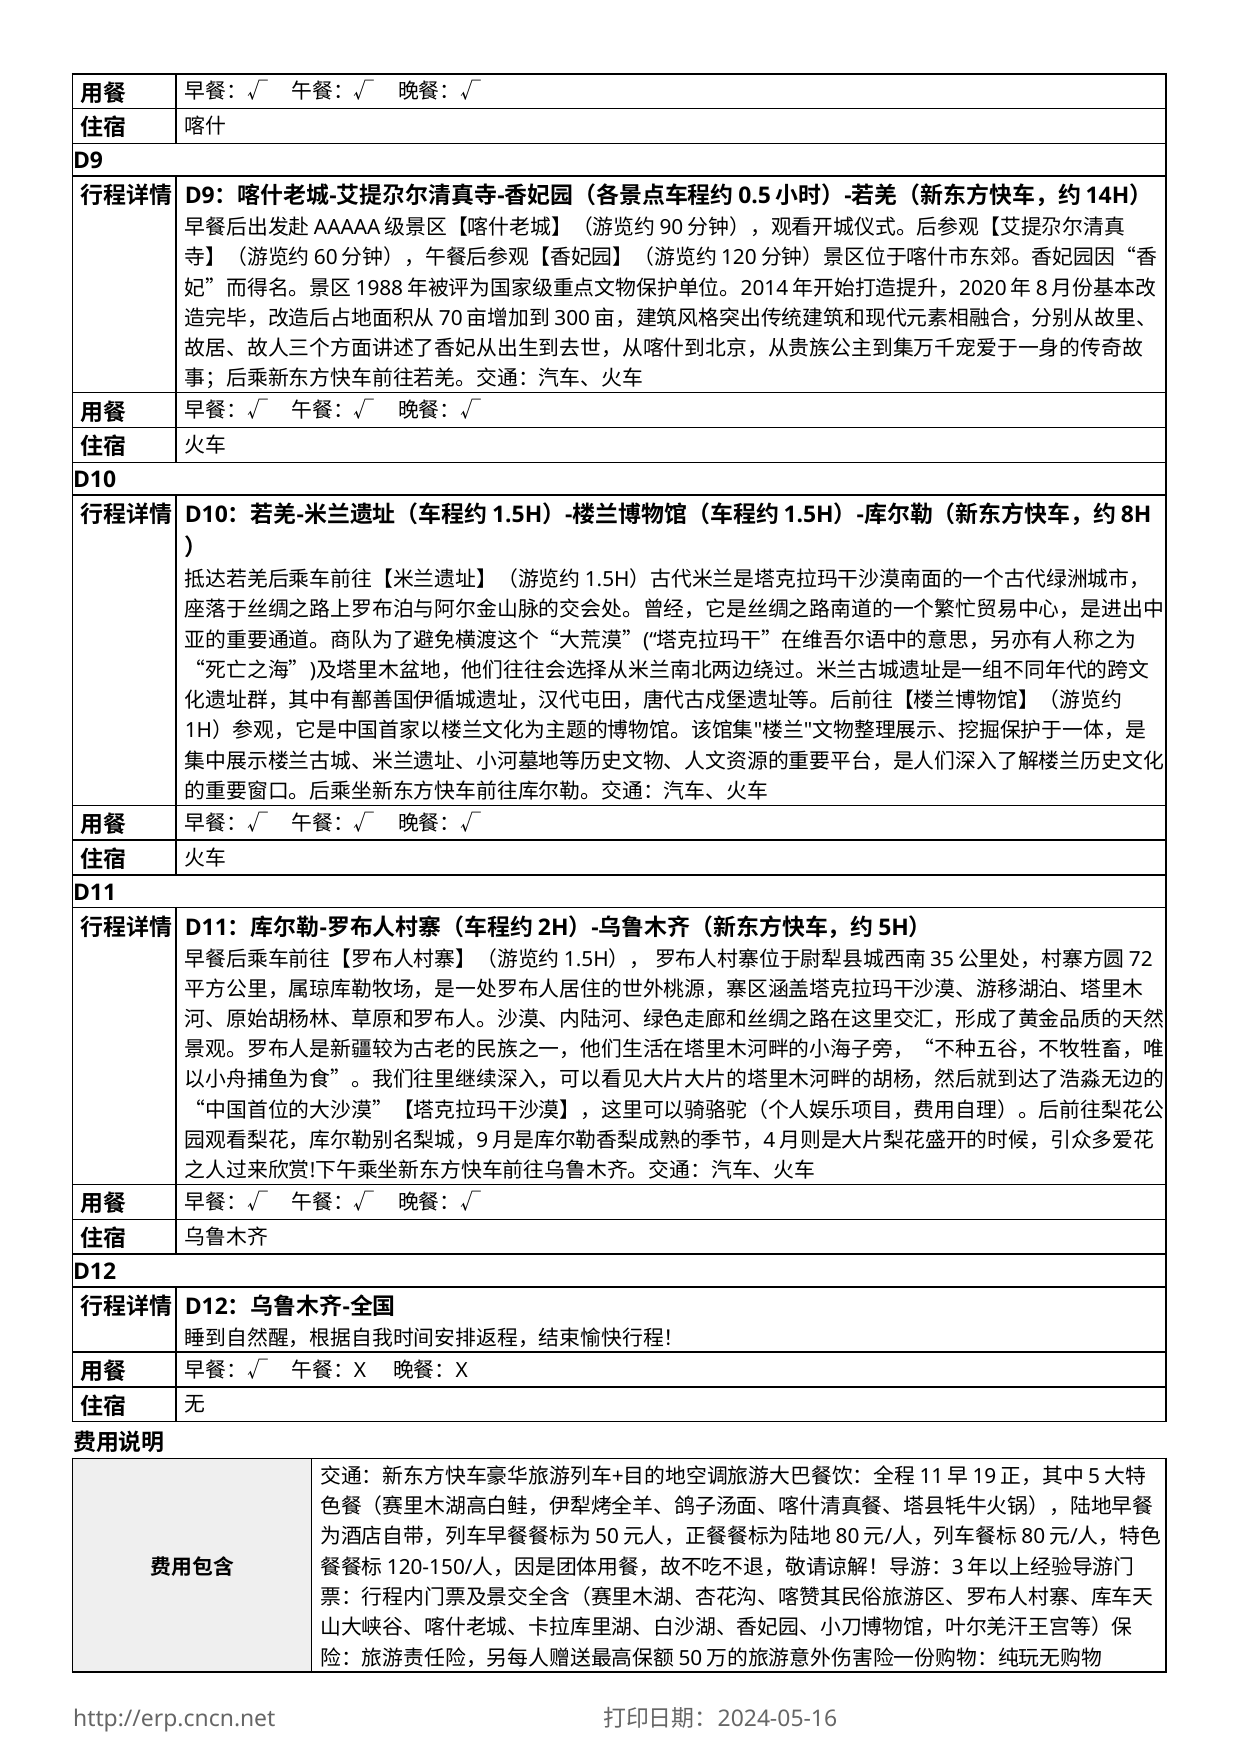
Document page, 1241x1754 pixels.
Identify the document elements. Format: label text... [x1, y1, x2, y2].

table_header 费用包含 [73, 1459, 311, 1671]
table_cell 用餐 [73, 1185, 175, 1218]
table_cell 早餐：√ 午餐：√ 晚餐：√ [177, 806, 1165, 839]
table_cell 行程详情 [73, 496, 175, 804]
table_cell D12 [73, 1255, 1165, 1286]
table_cell 住宿 [73, 1388, 175, 1421]
table_cell D9：喀什老城-艾提尕尔清真寺-香妃园（各景点车程约0.5小时）-若羌（新东方快车，约14H） 早餐后出发赴AAAAA级景区【喀什老城】（游览约90分钟），观看开城仪式。后参观【艾提尕尔清真寺】（游览约60分钟），午餐后参观【香妃园】（游览约120分钟）景区位于喀什市东郊。香妃园因“香妃”而得名。景区1988年被评为国家级重点文物保护单位。2014年开始打造提升，2020年8月份基本改造完毕，改造后占地面积从70亩增加到300亩，建筑风格突出传统建筑和现代元素相融合，分别从故里、故居、故人三个方面讲述了香妃从出生到去世，从喀什到北京，从贵族公主到集万千宠爱于一身的传奇故事；后乘新东方快车前往若羌。 [177, 177, 1165, 392]
table_cell 早餐：√ 午餐：√ 晚餐：√ [177, 393, 1165, 427]
table_cell 乌鲁木齐 [177, 1220, 1165, 1253]
table_cell 住宿 [73, 109, 175, 142]
text 费用说明 [73, 1423, 1167, 1457]
table_cell 用餐 [73, 393, 175, 427]
table_cell 住宿 [73, 841, 175, 874]
table_cell 早餐：√ 午餐：√ 晚餐：√ [177, 1185, 1165, 1218]
table_cell D10：若羌-米兰遗址（车程约1.5H）-楼兰博物馆（车程约1.5H）-库尔勒（新东方快车，约8H ） 抵达若羌后乘车前往【米兰遗址】（游览约1.5H）古代米兰是塔克拉玛干沙漠南面的一个古代绿洲城市，座落于丝绸之路上罗布泊与阿尔金山脉的交会处。曾经，它是丝绸之路南道的一个繁忙贸易中心，是进出中亚的重要通道。商队为了避免横渡这个“大荒漠”(“塔克拉玛干”在维吾尔语中的意思，另亦有人称之为“死亡之海”)及塔里木盆地，他们往往会选择从米兰南北两边绕过。米兰古城遗址是一组不同年代的跨文化遗址群，其中有鄯善国伊循城遗址，汉代屯田，唐代古戍堡遗址等。后前往【楼兰博物馆】（游览约1H）参观，它是中国首家以楼兰文化为主题的博物馆。该馆集"楼兰"文物整理展示、挖掘保护于一体，是集中展示楼兰古城、米兰遗址、小河墓地等历史文物、人文资源的重要平台，是人们深入了解楼兰历史文化的重要窗口。后乘坐新东方快车前往库尔勒。 [177, 496, 1165, 804]
table_cell 住宿 [73, 428, 175, 461]
table_cell D12：乌鲁木齐-全国 睡到自然醒，根据自我时间安排返程，结束愉快行程！ [177, 1288, 1165, 1351]
table_cell 用餐 [73, 806, 175, 839]
table_cell 早餐：√ 午餐：X 晚餐：X [177, 1353, 1165, 1386]
table_cell 早餐：√ 午餐：√ 晚餐：√ [177, 75, 1165, 108]
table_cell 喀什 [177, 109, 1165, 142]
table_cell 行程详情 [73, 908, 175, 1184]
table_cell D10 [73, 463, 1165, 494]
table_cell D9 [73, 144, 1165, 175]
table_cell 无 [177, 1388, 1165, 1421]
table_cell 火车 [177, 428, 1165, 461]
table_cell D11 [73, 876, 1165, 907]
table_cell 行程详情 [73, 177, 175, 392]
table_cell 行程详情 [73, 1288, 175, 1351]
table_cell D11：库尔勒-罗布人村寨（车程约2H）-乌鲁木齐（新东方快车，约5H） 早餐后乘车前往【罗布人村寨】（游览约1.5H）， 罗布人村寨位于尉犁县城西南35公里处，村寨方圆72平方公里，属琼库勒牧场，是一处罗布人居住的世外桃源，寨区涵盖塔克拉玛干沙漠、游移湖泊、塔里木河、原始胡杨林、草原和罗布人。沙漠、内陆河、绿色走廊和丝绸之路在这里交汇，形成了黄金品质的天然景观。罗布人是新疆较为古老的民族之一，他们生活在塔里木河畔的小海子旁，“不种五谷，不牧牲畜，唯以小舟捕鱼为食”。我们往里继续深入，可以看见大片大片的塔里木河畔的胡杨，然后就到达了浩淼无边的“中国首位的大沙漠”【塔克拉玛干沙漠】，这里可以骑骆驼（个人娱乐项目，费用自理）。后前往梨花公园观看梨花，库尔勒别名梨城，9月是库尔勒香梨成熟的季节，4月则是大片梨花盛开的时候，引众多爱花之人过来欣赏!下午乘坐新东方快车前往乌鲁木齐。 [177, 908, 1165, 1184]
table_cell 火车 [177, 841, 1165, 874]
table_cell 住宿 [73, 1220, 175, 1253]
table_cell 用餐 [73, 75, 175, 108]
table_header 交通：新东方快车豪华旅游列车+目的地空调旅游大巴 [312, 1459, 1165, 1671]
table_cell 用餐 [73, 1353, 175, 1386]
